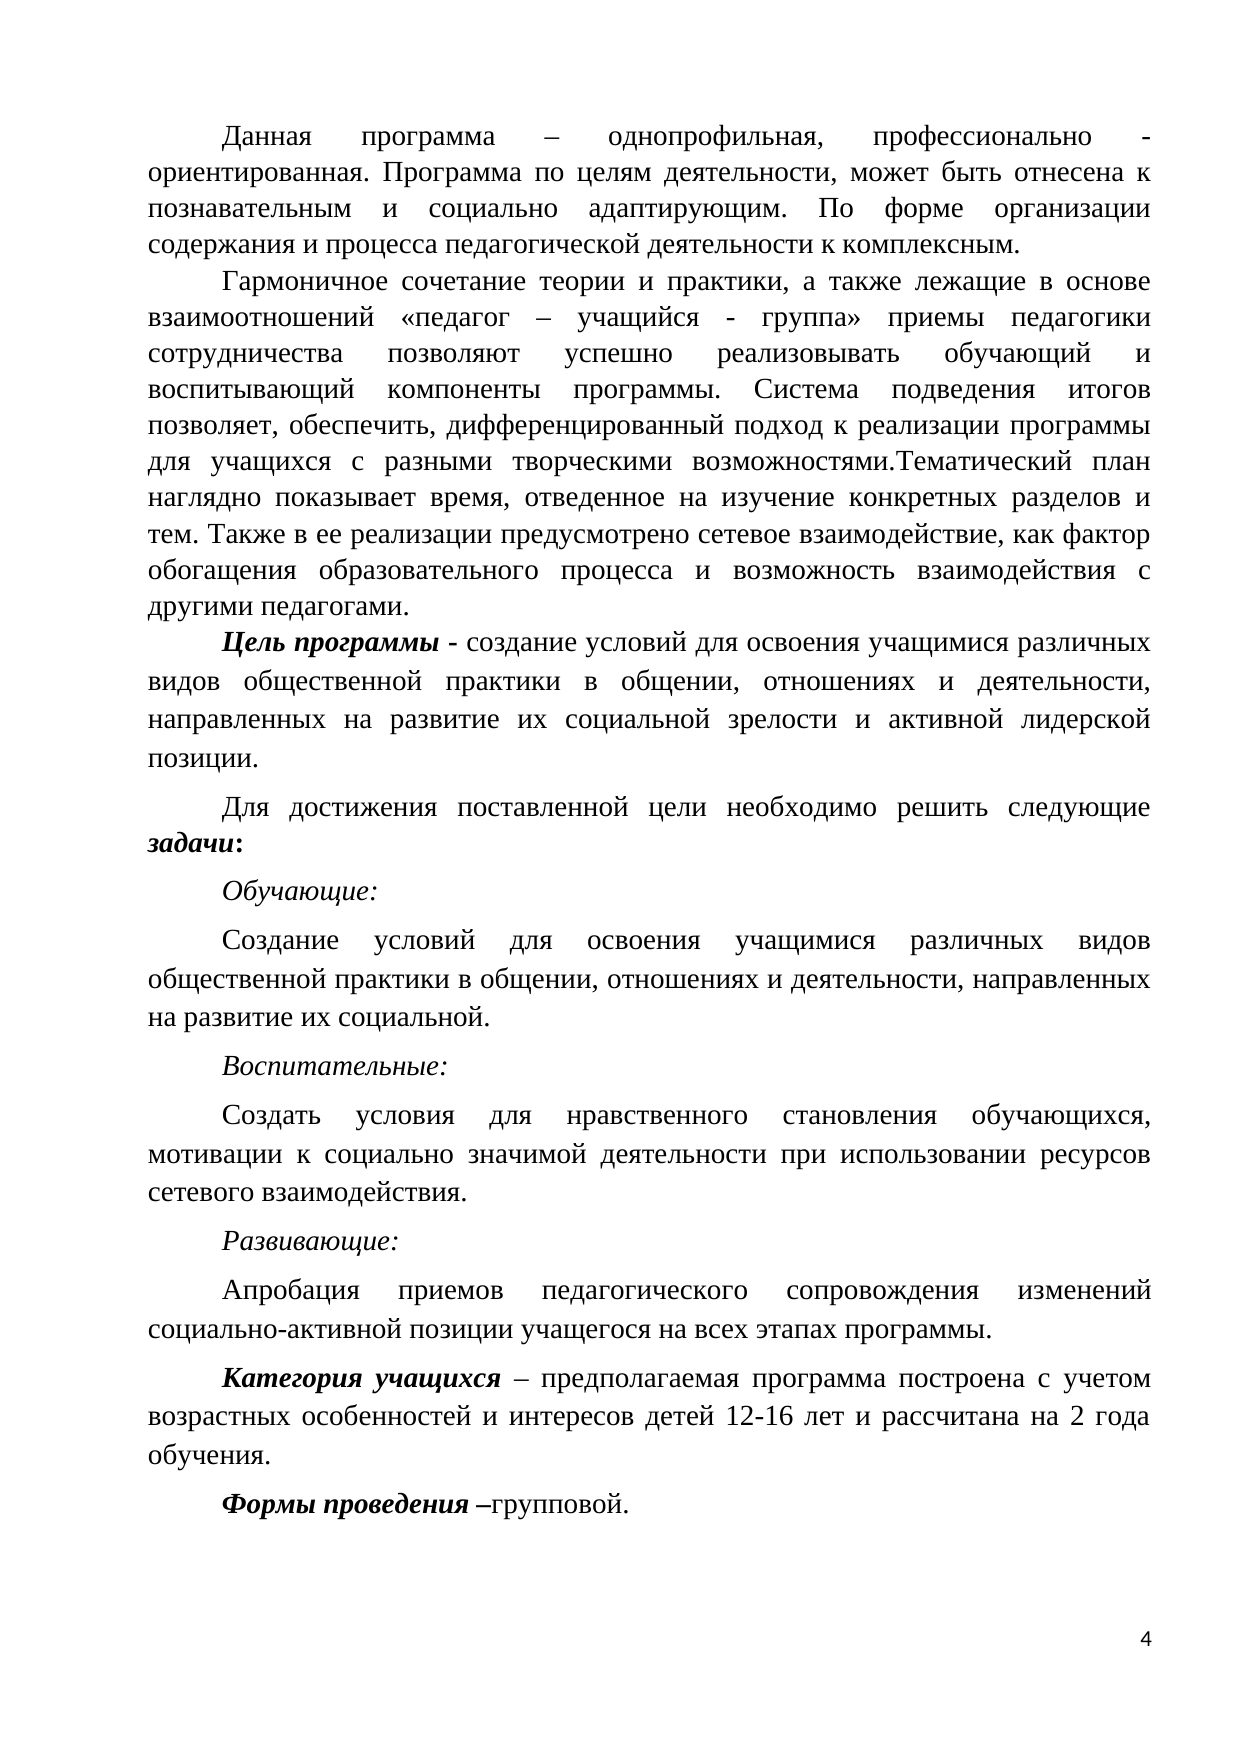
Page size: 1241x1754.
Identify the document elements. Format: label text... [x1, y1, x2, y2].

text Апробация приемов педагогического сопровождения изменений социально-активной позиции учащегося на всех этапах программы. [148, 1272, 1152, 1344]
text Для достижения поставленной цели необходимо решить следующие задачи: [148, 789, 1152, 858]
text Воспитательные: [148, 1048, 1152, 1082]
text Создание условий для освоения учащимися различных видов общественной практики в общении, отношениях и деятельности, направленных на развитие их социальной. [148, 922, 1152, 1033]
text Развивающие: [148, 1223, 1152, 1257]
text Гармоничное сочетание теории и практики, а также лежащие в основе взаимоотношений «педагог – учащийся - группа» приемы педагогики сотрудничества позволяют успешно реализовывать обучающий и воспитывающий компоненты программы. Система подведения итогов позволяет, обеспечить, дифференцированный подход к реализации программы для учащихся с разными творческими возможностями.Тематический план наглядно показывает время, отведенное на изучение конкретных разделов и тем. Также в ее реализации предусмотрено сетевое взаимодействие, как фактор обогащения образовательного процесса и возможность взаимодействия с другими педагогами. [148, 263, 1152, 622]
text Категория учащихся – предполагаемая программа построена с учетом возрастных особенностей и интересов детей 12-16 лет и рассчитана на 2 года обучения. [148, 1360, 1152, 1471]
text Цель программы - создание условий для освоения учащимися различных видов общественной практики в общении, отношениях и деятельности, направленных на развитие их социальной зрелости и активной лидерской позиции. [148, 624, 1152, 773]
text Формы проведения –групповой. [148, 1486, 1152, 1519]
text Данная программа – однопрофильная, профессионально - ориентированная. Программа по целям деятельности, может быть отнесена к познавательным и социально адаптирующим. По форме организации содержания и процесса педагогической деятельности к комплексным. [148, 118, 1152, 260]
text Обучающие: [148, 873, 1152, 907]
text Создать условия для нравственного становления обучающихся, мотивации к социально значимой деятельности при использовании ресурсов сетевого взаимодействия. [148, 1097, 1152, 1208]
